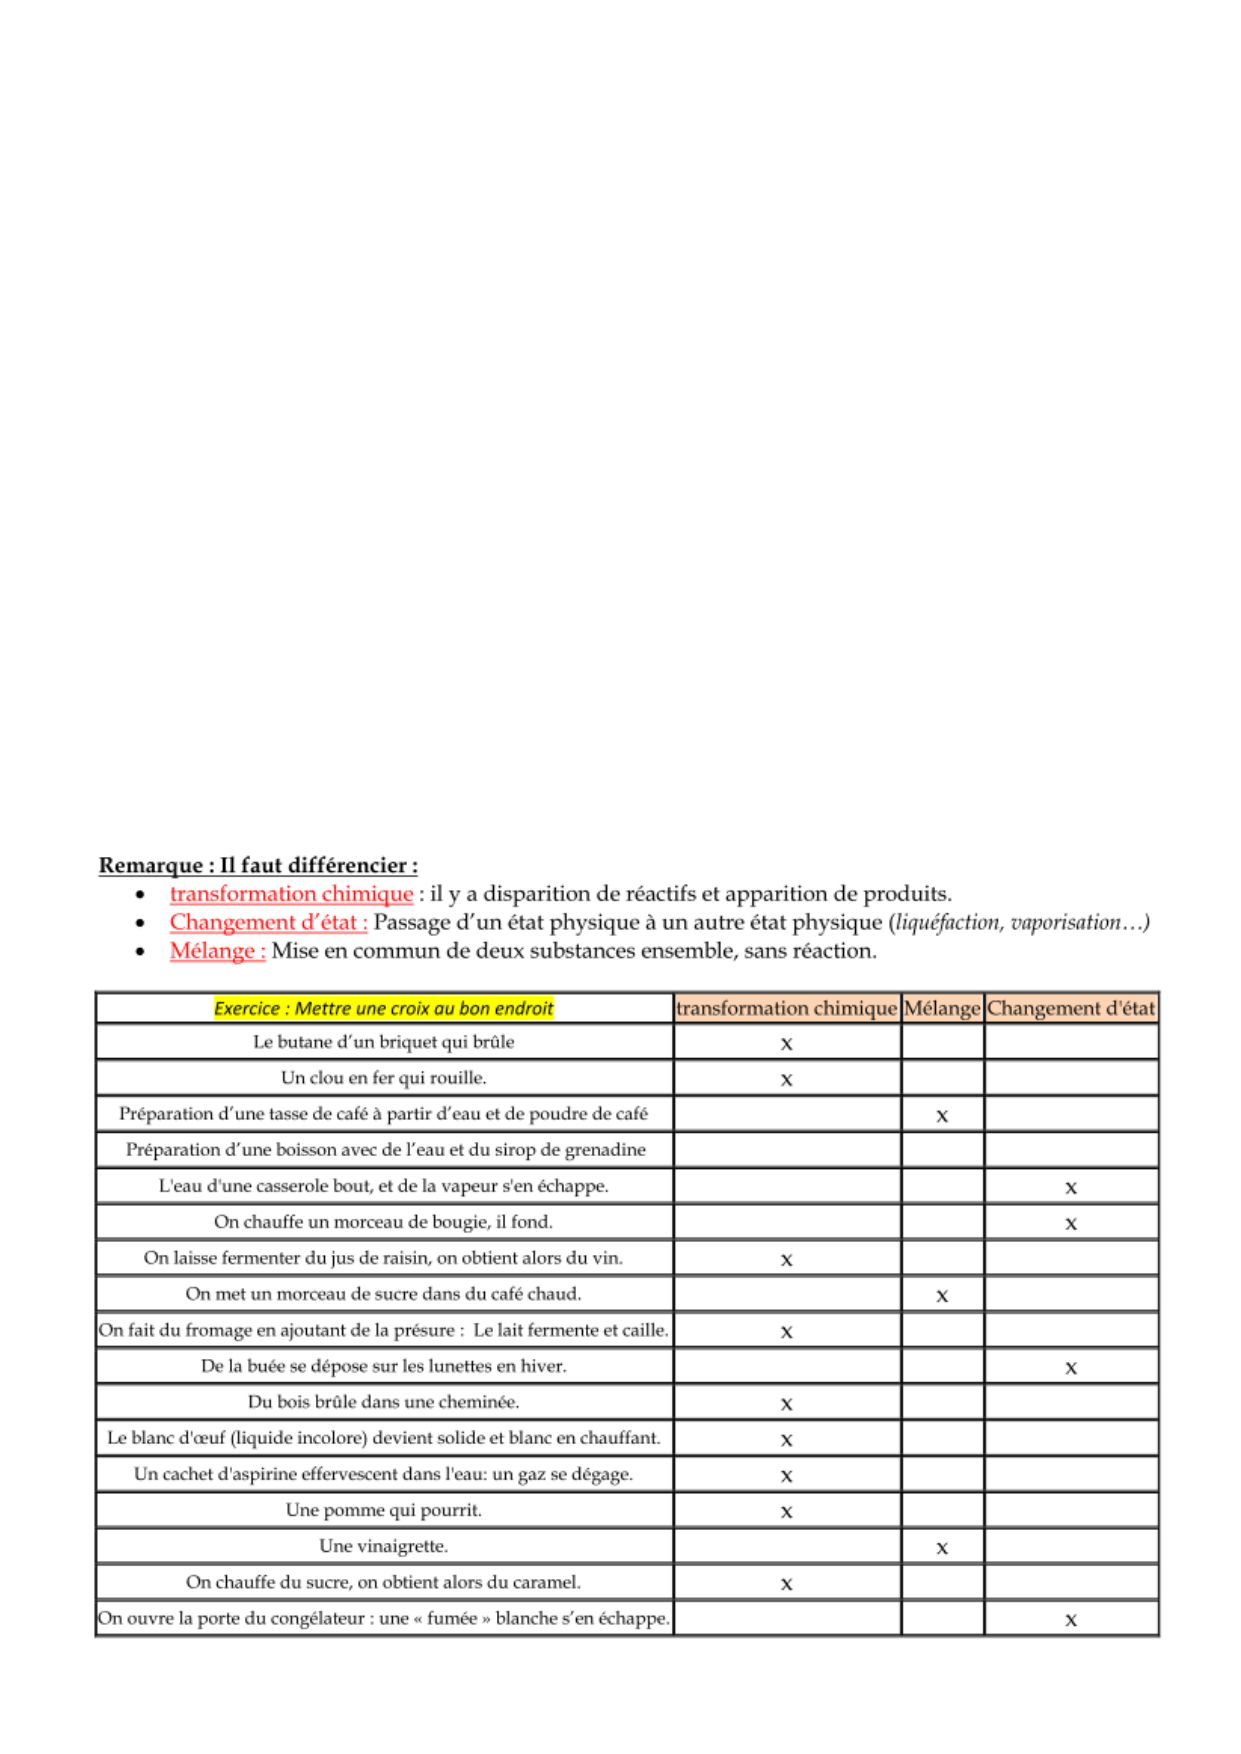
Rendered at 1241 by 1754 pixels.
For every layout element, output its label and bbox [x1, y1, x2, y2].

picture [61, 853, 1188, 1648]
